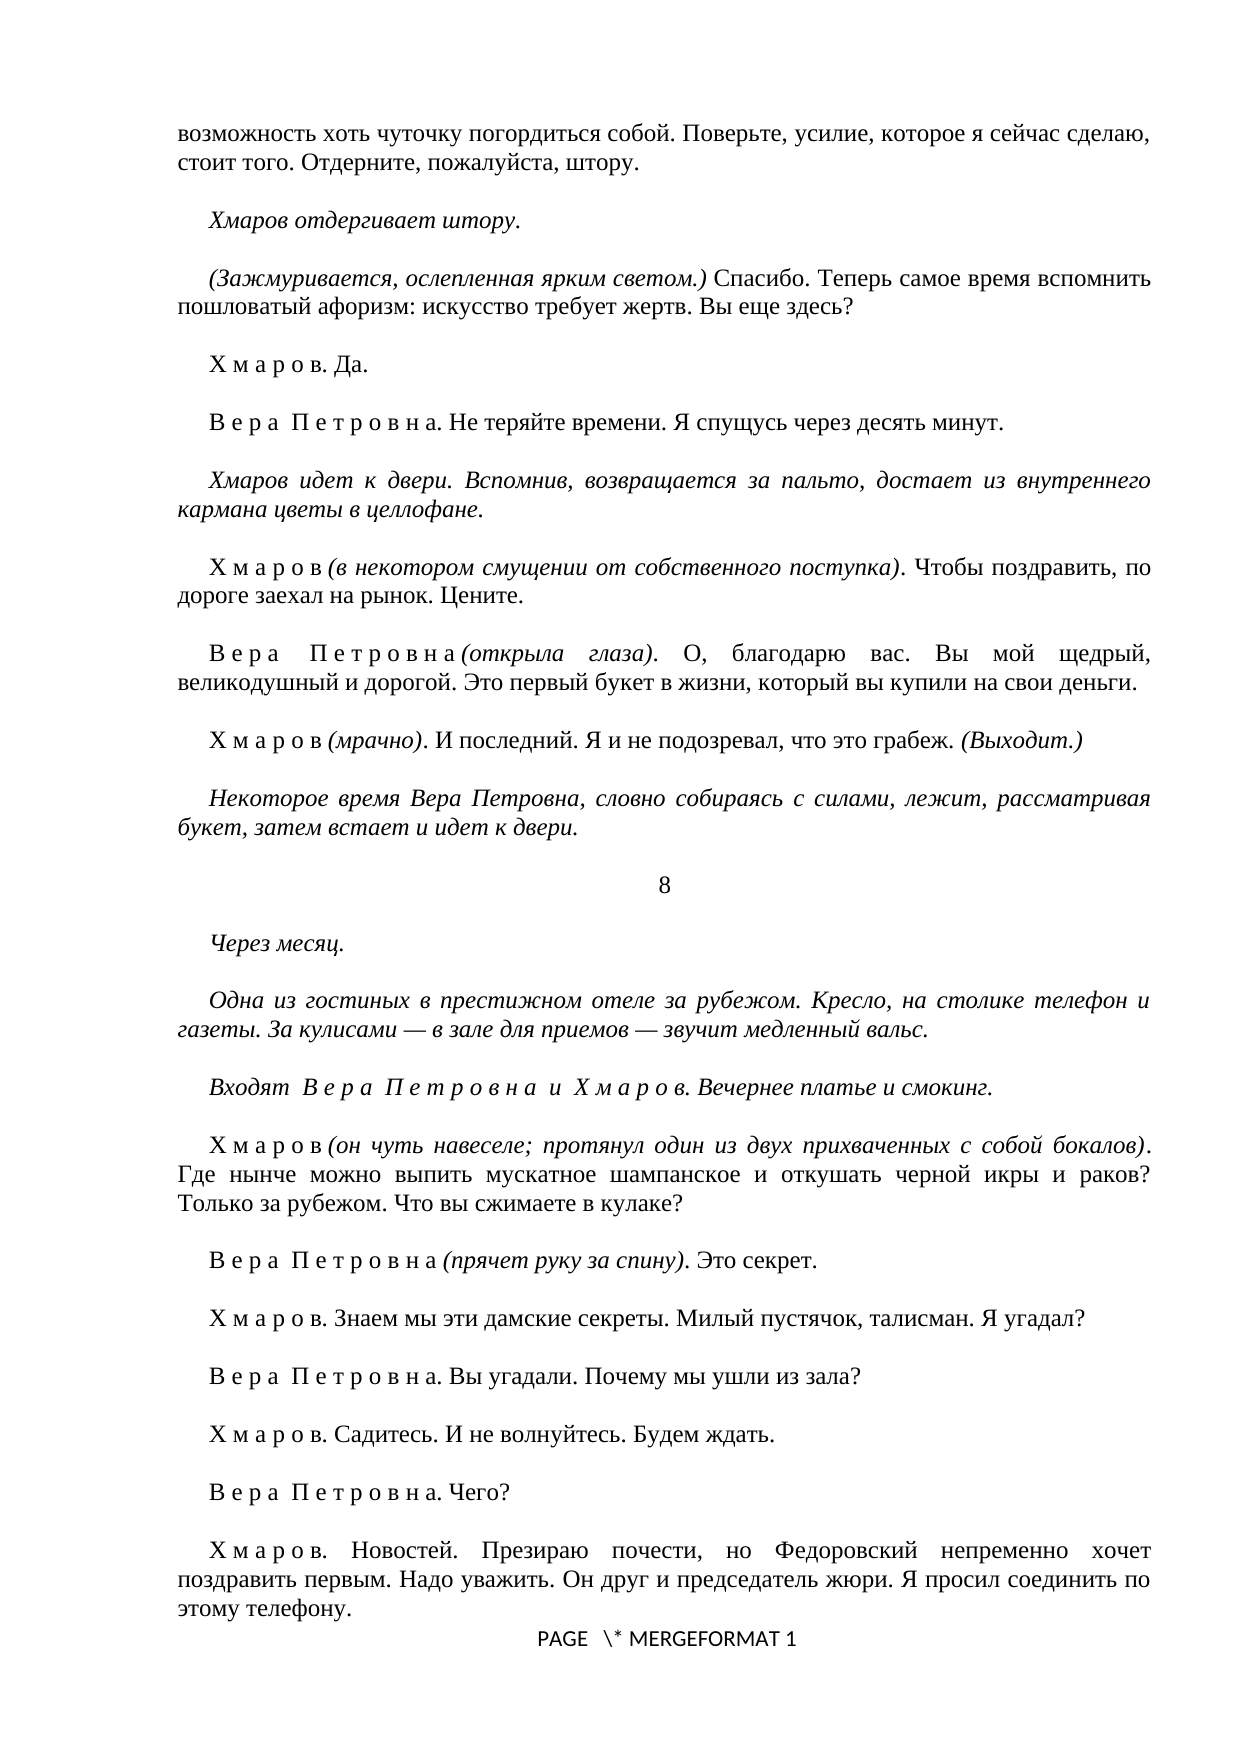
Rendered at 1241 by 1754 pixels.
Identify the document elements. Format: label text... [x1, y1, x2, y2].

text Через месяц. [177, 928, 1152, 956]
text В е р а П е т р о в н а. Не теряйте времени. Я спущусь через десять минут. [177, 407, 1152, 436]
text Хмаров идет к двери. Вспомнив, возвращается за пальто, достает из внутреннего кармана цветы в целлофане. [177, 465, 1152, 523]
text Некоторое время Вера Петровна, словно собираясь с силами, лежит, рассматривая букет, затем встает и идет к двери. [177, 783, 1152, 841]
text (Зажмуривается, ослепленная ярким светом.) Спасибо. Теперь самое время вспомнить пошловатый афоризм: искусство требует жертв. Вы еще здесь? [177, 263, 1152, 320]
text Х м а р о в (он чуть навеселе; протянул один из двух прихваченных с собой бокалов). Где нынче можно выпить мускатное шампанское и откушать черной икры и раков? Только за рубежом. Что вы сжимаете в кулаке? [177, 1130, 1152, 1216]
text Х м а р о в (мрачно). И последний. Я и не подозревал, что это грабеж. (Выходит.) [177, 725, 1152, 754]
text Х м а р о в. Да. [177, 349, 1152, 378]
text В е р а П е т р о в н а. Чего? [177, 1477, 1152, 1506]
text В е р а П е т р о в н а (прячет руку за спину). Это секрет. [177, 1246, 1152, 1274]
text Одна из гостиных в престижном отеле за рубежом. Кресло, на столике телефон и газеты. За кулисами — в зале для приемов — звучит медленный вальс. [177, 986, 1152, 1043]
text Х м а р о в (в некотором смущении от собственного поступка). Чтобы поздравить, по дороге заехал на рынок. Цените. [177, 552, 1152, 609]
text Х м а р о в. Новостей. Презираю почести, но Федоровский непременно хочет поздравить первым. Надо уважить. Он друг и председатель жюри. Я просил соединить по этому телефону. [177, 1535, 1152, 1621]
text Х м а р о в. Знаем мы эти дамские секреты. Милый пустячок, талисман. Я угадал? [177, 1303, 1152, 1332]
text В е р а П е т р о в н а (открыла глаза). О, благодарю вас. Вы мой щедрый, великодушный и дорогой. Это первый букет в жизни, который вы купили на свои деньги. [177, 638, 1152, 696]
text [177, 118, 1152, 176]
text Входят В е р а П е т р о в н а и Х м а р о в. Вечернее платье и смокинг. [177, 1072, 1152, 1101]
text 8 [177, 870, 1152, 898]
text Хмаров отдергивает штору. [177, 205, 1152, 233]
text В е р а П е т р о в н а. Вы угадали. Почему мы ушли из зала? [177, 1361, 1152, 1390]
text Х м а р о в. Садитесь. И не волнуйтесь. Будем ждать. [177, 1419, 1152, 1448]
